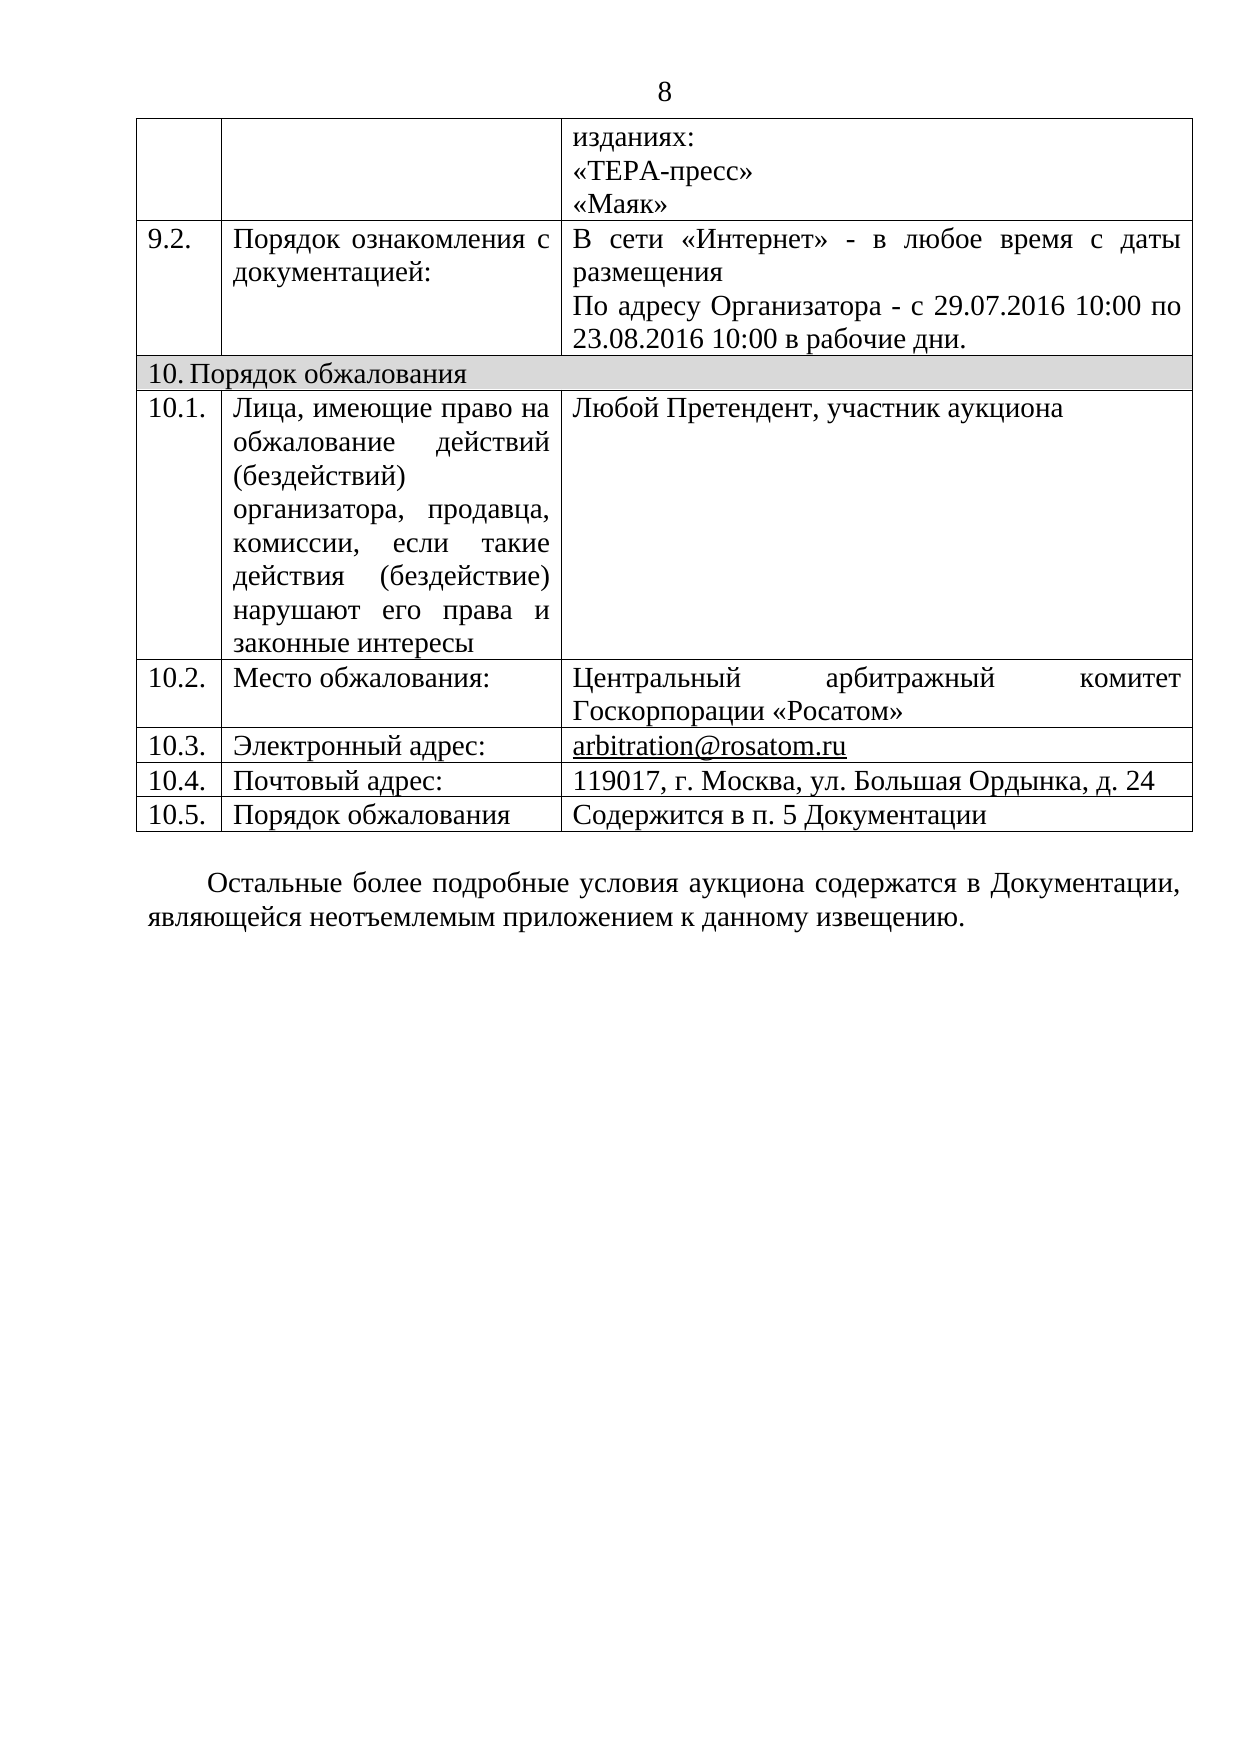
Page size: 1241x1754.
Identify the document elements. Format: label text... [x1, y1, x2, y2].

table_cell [222, 119, 561, 220]
table_cell В сети «Интернет» - в любое время с даты размещения По адресу Организатора - с по в рабочие дни. [562, 221, 1192, 355]
table_cell Порядок ознакомления с документацией: [222, 221, 561, 355]
table_cell Порядок обжалования [222, 797, 561, 831]
table_cell [137, 660, 221, 727]
table_cell Порядок обжалования [137, 356, 1192, 389]
table_cell Лица, имеющие право на обжалование действий (бездействий) организатора, продавца, комиссии, если такие действия (бездействие) нарушают его права и законные интересы [222, 391, 561, 659]
table_cell [137, 221, 221, 355]
table_cell Любой Претендент, участник аукциона [562, 391, 1192, 659]
table_cell Содержится в п. 5 Документации [562, 797, 1192, 831]
table_cell 119017, г. Москва, ул. Большая Ордынка, д. 24 [562, 763, 1192, 796]
table_cell [137, 763, 221, 796]
table_cell [137, 391, 221, 659]
table_cell [137, 728, 221, 762]
table_cell arbitration@rosatom.ru [562, 728, 1192, 762]
table_cell Место обжалования: [222, 660, 561, 727]
table_cell Электронный адрес: [222, 728, 561, 762]
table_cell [562, 119, 1192, 220]
text Остальные более подробные условия аукциона содержатся в Документации, являющейся неотъемлемым приложением к данному извещению. [148, 865, 1181, 932]
table_cell [137, 119, 221, 220]
table_cell Почтовый адрес: [222, 763, 561, 796]
table_cell Центральный арбитражный комитет Госкорпорации «Росатом» [562, 660, 1192, 727]
table_cell [137, 797, 221, 831]
